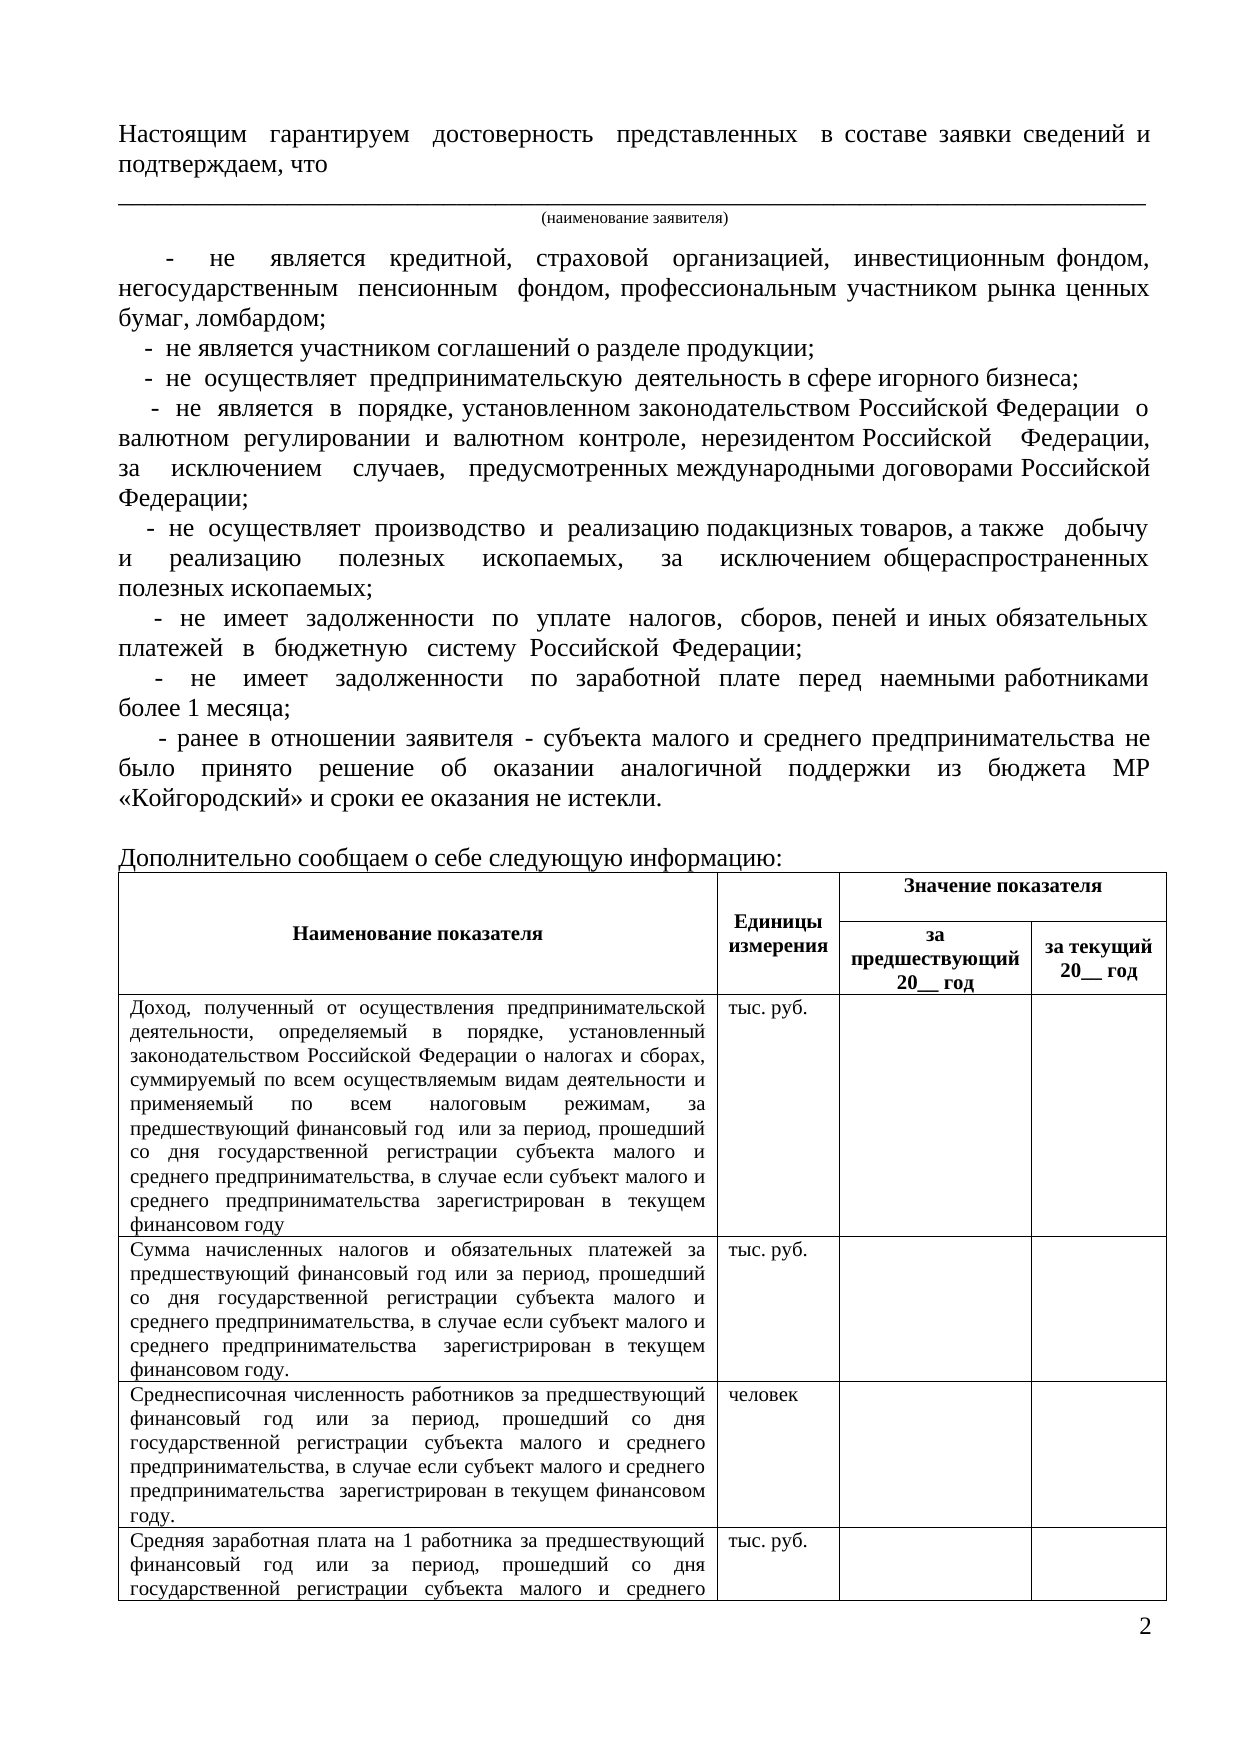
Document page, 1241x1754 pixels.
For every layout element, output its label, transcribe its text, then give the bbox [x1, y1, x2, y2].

text (наименование заявителя) [118, 208, 1152, 242]
table_cell тыс. руб. [718, 1237, 839, 1381]
text - не является в порядке, установленном законодательством Российской Федерации о валютном регулировании и валютном контроле, нерезидентом Российской Федерации, за исключением случаев, предусмотренных международными договорами Российской Федерации; [118, 392, 1152, 512]
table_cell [119, 1528, 717, 1600]
table_cell тыс. руб. [718, 1528, 839, 1600]
table_header Значение показателя [840, 873, 1166, 921]
table_header Единицы измерения [718, 873, 839, 994]
table_header Наименование показателя [119, 873, 717, 994]
text - не является кредитной, страховой организацией, инвестиционным фондом, негосударственным пенсионным фондом, профессиональным участником рынка ценных бумаг, ломбардом; [118, 242, 1152, 332]
table_cell [840, 1528, 1031, 1600]
table_cell [840, 1237, 1031, 1381]
text - не имеет задолженности по заработной плате перед наемными работниками более 1 месяца; [118, 662, 1152, 722]
text - не осуществляет предпринимательскую деятельность в сфере игорного бизнеса; [118, 362, 1152, 392]
text Настоящим гарантируем достоверность представленных в составе заявки сведений и подтверждаем, что [118, 118, 1152, 178]
table_cell человек [718, 1382, 839, 1527]
table_cell [1032, 1528, 1166, 1600]
table_cell [1032, 1382, 1166, 1527]
table_cell Среднесписочная численность работников за предшествующий финансовый год или за период, прошедший со дня государственной регистрации субъекта малого и среднего предпринимательства, в случае если субъект малого и среднего предпринимательства зарегистрирован в текущем финансовом году. [119, 1382, 717, 1527]
table_cell [840, 1382, 1031, 1527]
table_cell [840, 995, 1031, 1236]
text - не осуществляет производство и реализацию подакцизных товаров, а также добычу и реализацию полезных ископаемых, за исключением общераспространенных полезных ископаемых; [118, 512, 1152, 602]
table_cell Доход, полученный от осуществления предпринимательской деятельности, определяемый в порядке, установленный законодательством Российской Федерации о налогах и сборах, суммируемый по всем осуществляемым видам деятельности и применяемый по всем налоговым режимам, за предшествующий финансовый год или за период, прошедший со дня государственной регистрации субъекта малого и среднего предпринимательства, в случае если субъект малого и среднего предпринимательства зарегистрирован в текущем финансовом году [119, 995, 717, 1236]
table_cell [1032, 1237, 1166, 1381]
table_cell тыс. руб. [718, 995, 839, 1236]
text Дополнительно сообщаем о себе следующую информацию: [118, 842, 1152, 872]
text - не имеет задолженности по уплате налогов, сборов, пеней и иных обязательных платежей в бюджетную систему Российской Федерации; [118, 602, 1152, 662]
text - ранее в отношении заявителя - субъекта малого и среднего предпринимательства не было принято решение об оказании аналогичной поддержки из бюджета МР «Койгородский» и сроки ее оказания не истекли. [118, 722, 1152, 812]
table_cell за предшествующий 20__ год [840, 922, 1031, 994]
table_cell за текущий 20__ год [1032, 922, 1166, 994]
text - не является участником соглашений о разделе продукции; [118, 332, 1152, 362]
table_cell [1032, 995, 1166, 1236]
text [118, 178, 1152, 208]
table_cell Сумма начисленных налогов и обязательных платежей за предшествующий финансовый год или за период, прошедший со дня государственной регистрации субъекта малого и среднего предпринимательства, в случае если субъект малого и среднего предпринимательства зарегистрирован в текущем финансовом году. [119, 1237, 717, 1381]
